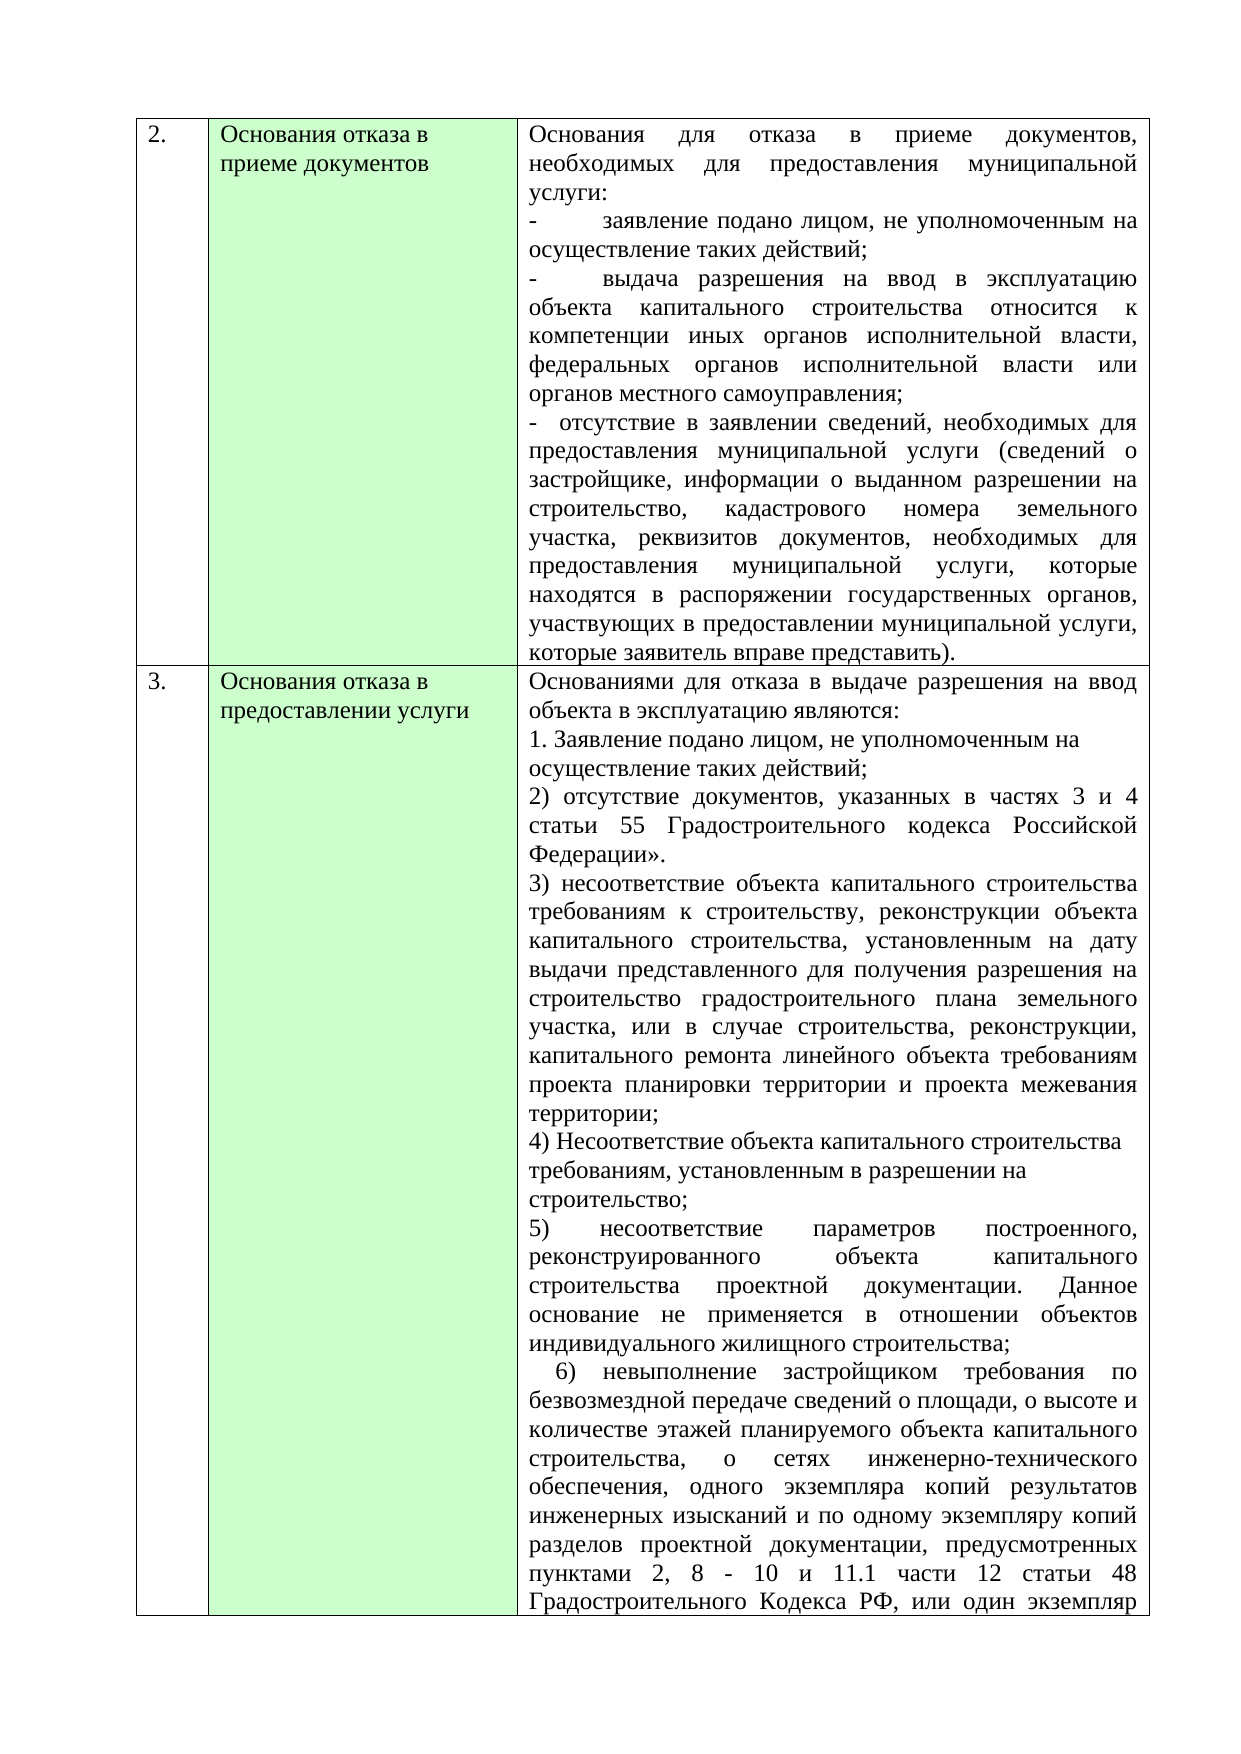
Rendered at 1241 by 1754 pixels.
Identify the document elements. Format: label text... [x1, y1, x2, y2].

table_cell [209, 666, 517, 1615]
table_cell [137, 666, 208, 1615]
table_cell Основания отказа в приеме документов [209, 119, 517, 665]
table_cell Основания для отказа в приеме документов, необходимых для предоставления муниципальной услуги: - заявление подано лицом, не уполномоченным на осуществление таких действий; - выдача разрешения на ввод в эксплуатацию объекта капитального строительства относится к компетенции иных органов исполнительной власти, федеральных органов исполнительной власти или органов местного самоуправления; - отсутствие в заявлении сведений, необходимых для предоставления муниципальной услуги (сведений о застройщике, информации о выданном разрешении на строительство, кадастрового номера земельного участка, реквизитов документов, необходимых для предоставления муниципальной услуги, которые находятся в распоряжении государственных органов, участвующих в предоставлении муниципальной услуги, которые заявитель вправе представить). [518, 119, 1149, 665]
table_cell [518, 666, 1149, 1615]
table_cell [137, 119, 208, 665]
